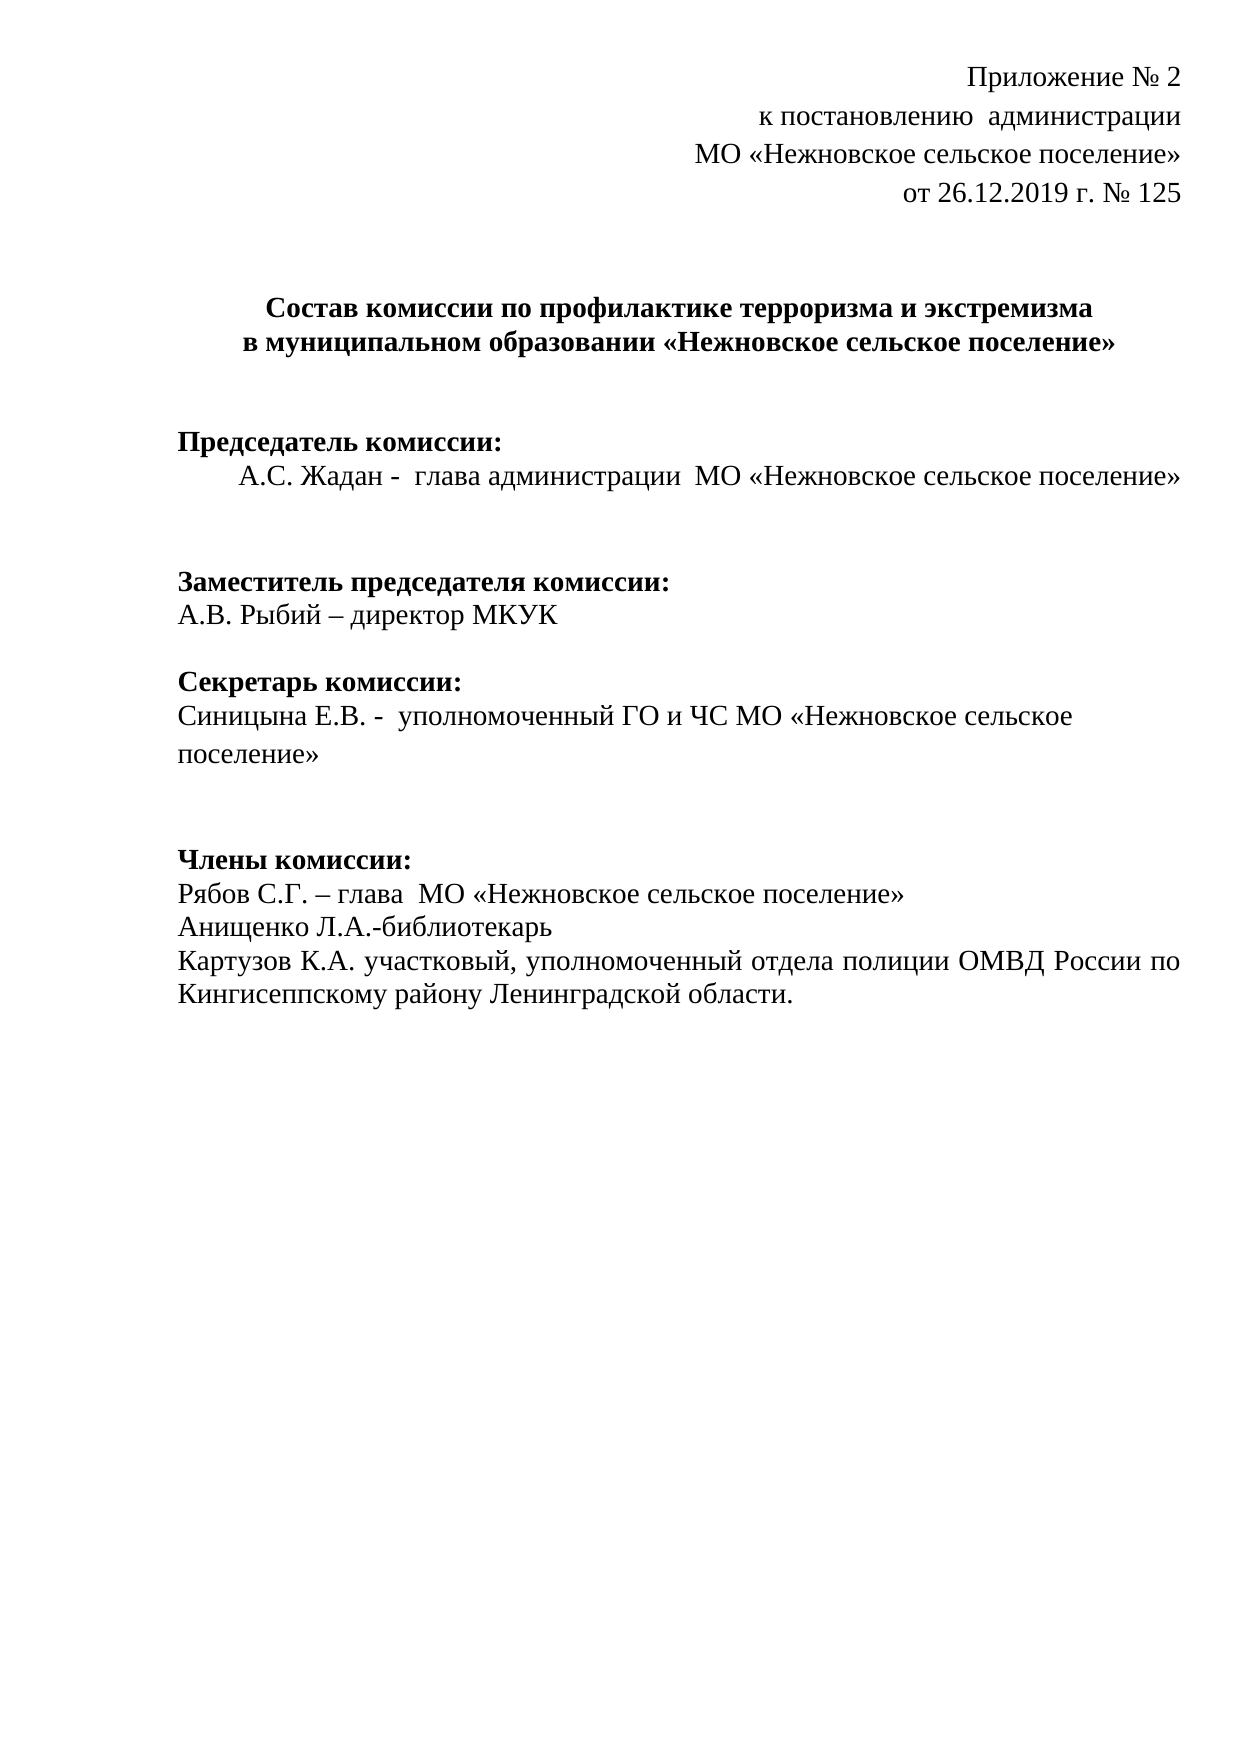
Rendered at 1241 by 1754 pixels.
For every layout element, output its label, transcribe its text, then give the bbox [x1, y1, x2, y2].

text Рябов С.Г. – глава МО «Нежновское сельское поселение» [177, 876, 1181, 909]
text от 26.12.2019 г. № 125 [177, 175, 1181, 208]
text МО «Нежновское сельское поселение» [177, 136, 1181, 170]
text Состав комиссии по профилактике терроризма и экстремизма [177, 290, 1181, 324]
text Приложение № 2 [177, 59, 1181, 93]
text Анищенко Л.А.-библиотекарь [177, 909, 1181, 943]
text в муниципальном образовании «Нежновское сельское поселение» [177, 324, 1181, 357]
text Картузов К.А. участковый, уполномоченный отдела полиции ОМВД России по Кингисеппскому району Ленинградской области. [177, 943, 1181, 1010]
text А.С. Жадан - глава администрации МО «Нежновское сельское поселение» [177, 458, 1181, 492]
text А.В. Рыбий – директор МКУК [177, 597, 1181, 631]
text Председатель комиссии: [177, 424, 1181, 458]
text Секретарь комиссии: [177, 664, 1181, 698]
text Заместитель председателя комиссии: [177, 564, 1181, 597]
text Синицына Е.В. - уполномоченный ГО и ЧС МО «Нежновское сельское поселение» [177, 698, 1181, 770]
text к постановлению администрации [177, 98, 1181, 131]
text Члены комиссии: [177, 842, 1181, 876]
